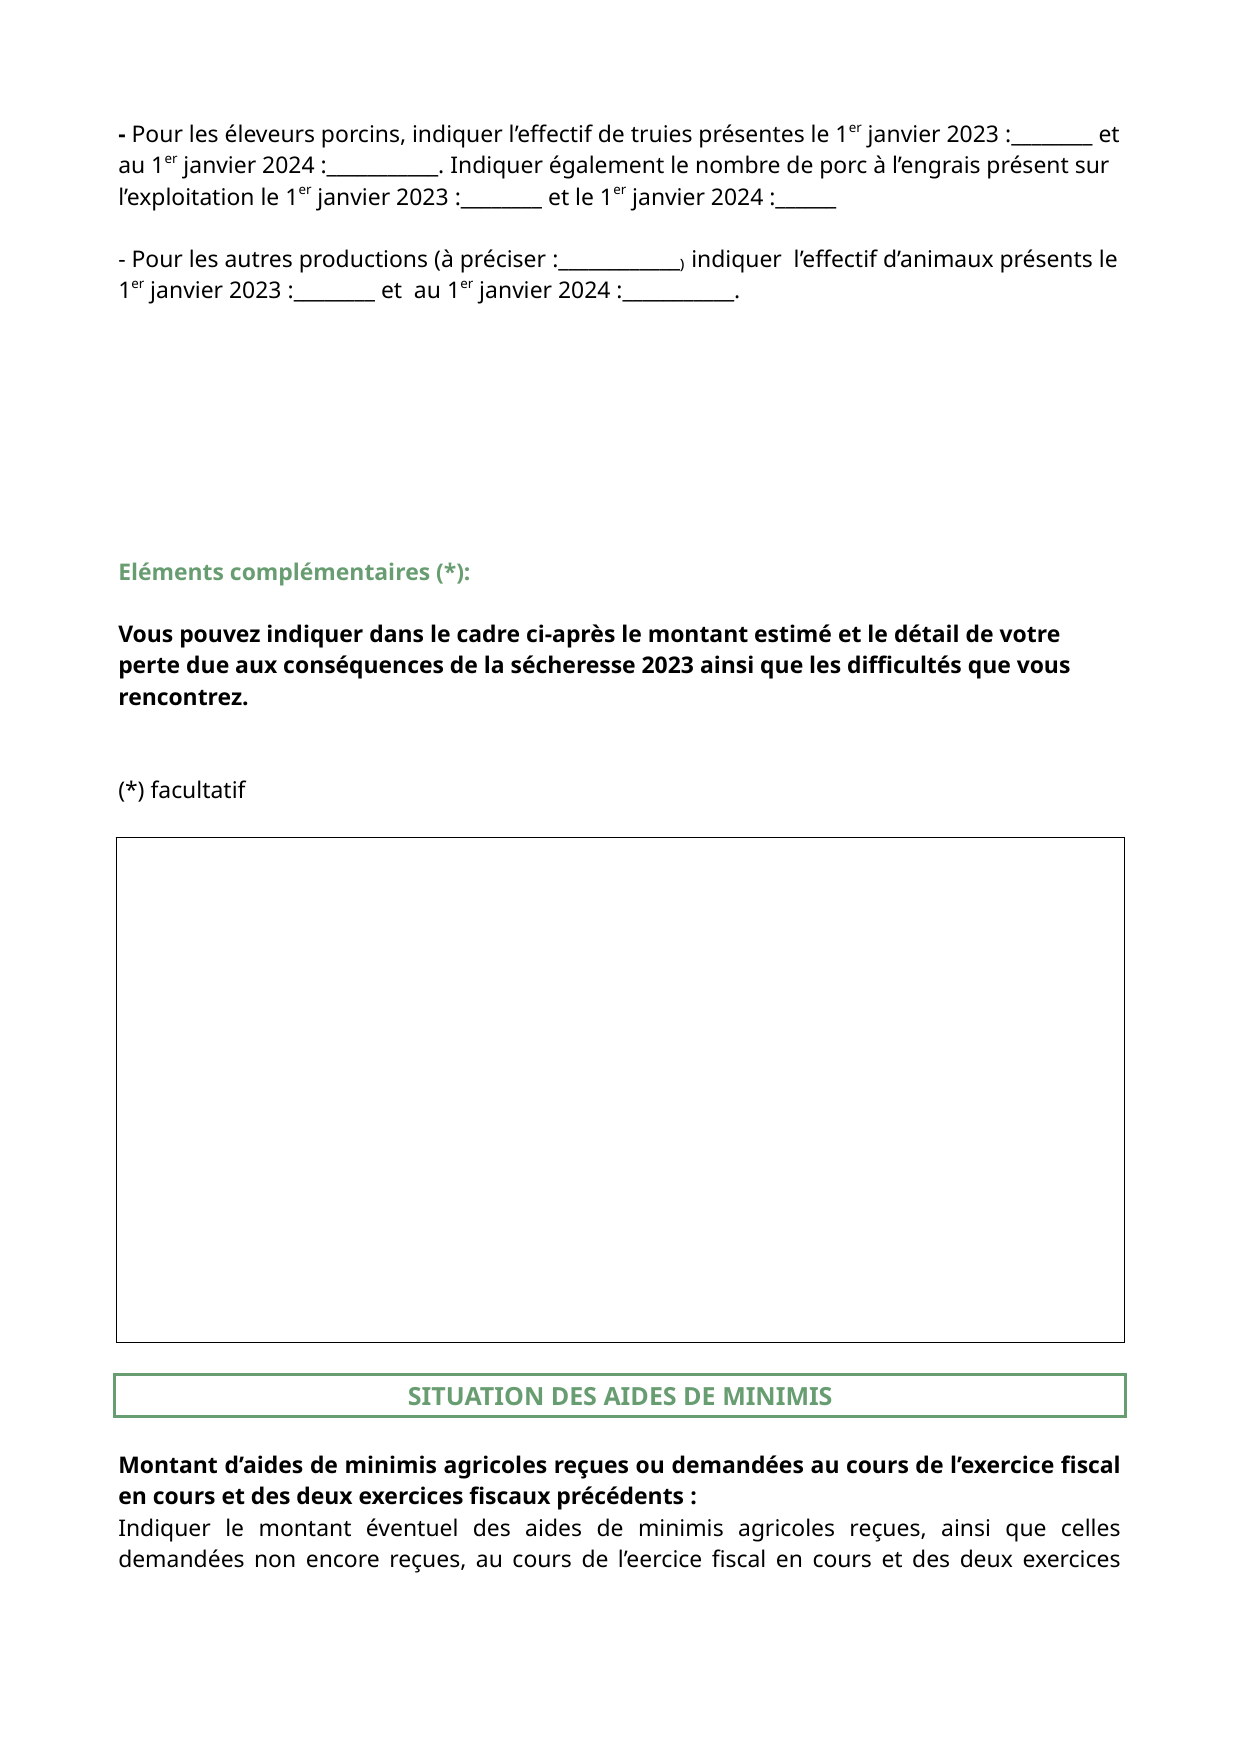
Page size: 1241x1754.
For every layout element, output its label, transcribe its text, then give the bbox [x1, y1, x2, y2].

text (*) facultatif [118, 774, 1122, 806]
text - Pour les éleveurs porcins, indiquer l’effectif de truies présentes le 1er janvier 2023 :________ et au 1er janvier 2024 :___________. Indiquer également le nombre de porc à l’engrais présent sur l’exploitation le 1er janvier 2023 :________ et le 1er janvier 2024 :______ [118, 118, 1122, 212]
text Montant d’aides de minimis agricoles reçues ou demandées au cours de l’exercice fiscal en cours et des deux exercices fiscaux précédents : [118, 1449, 1122, 1512]
text Vous pouvez indiquer dans le cadre ci-après le montant estimé et le détail de votre perte due aux conséquences de la sécheresse 2023 ainsi que les difficultés que vous rencontrez. [118, 618, 1122, 712]
text SITUATION DES AIDES DE MINIMIS [116, 1376, 1124, 1415]
text Eléments complémentaires (*): [118, 556, 1122, 587]
text - Pour les autres productions (à préciser :____________₎ indiquer l’effectif d’animaux présents le 1er janvier 2023 :________ et au 1er janvier 2024 :___________. [118, 243, 1122, 306]
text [118, 1512, 1122, 1574]
